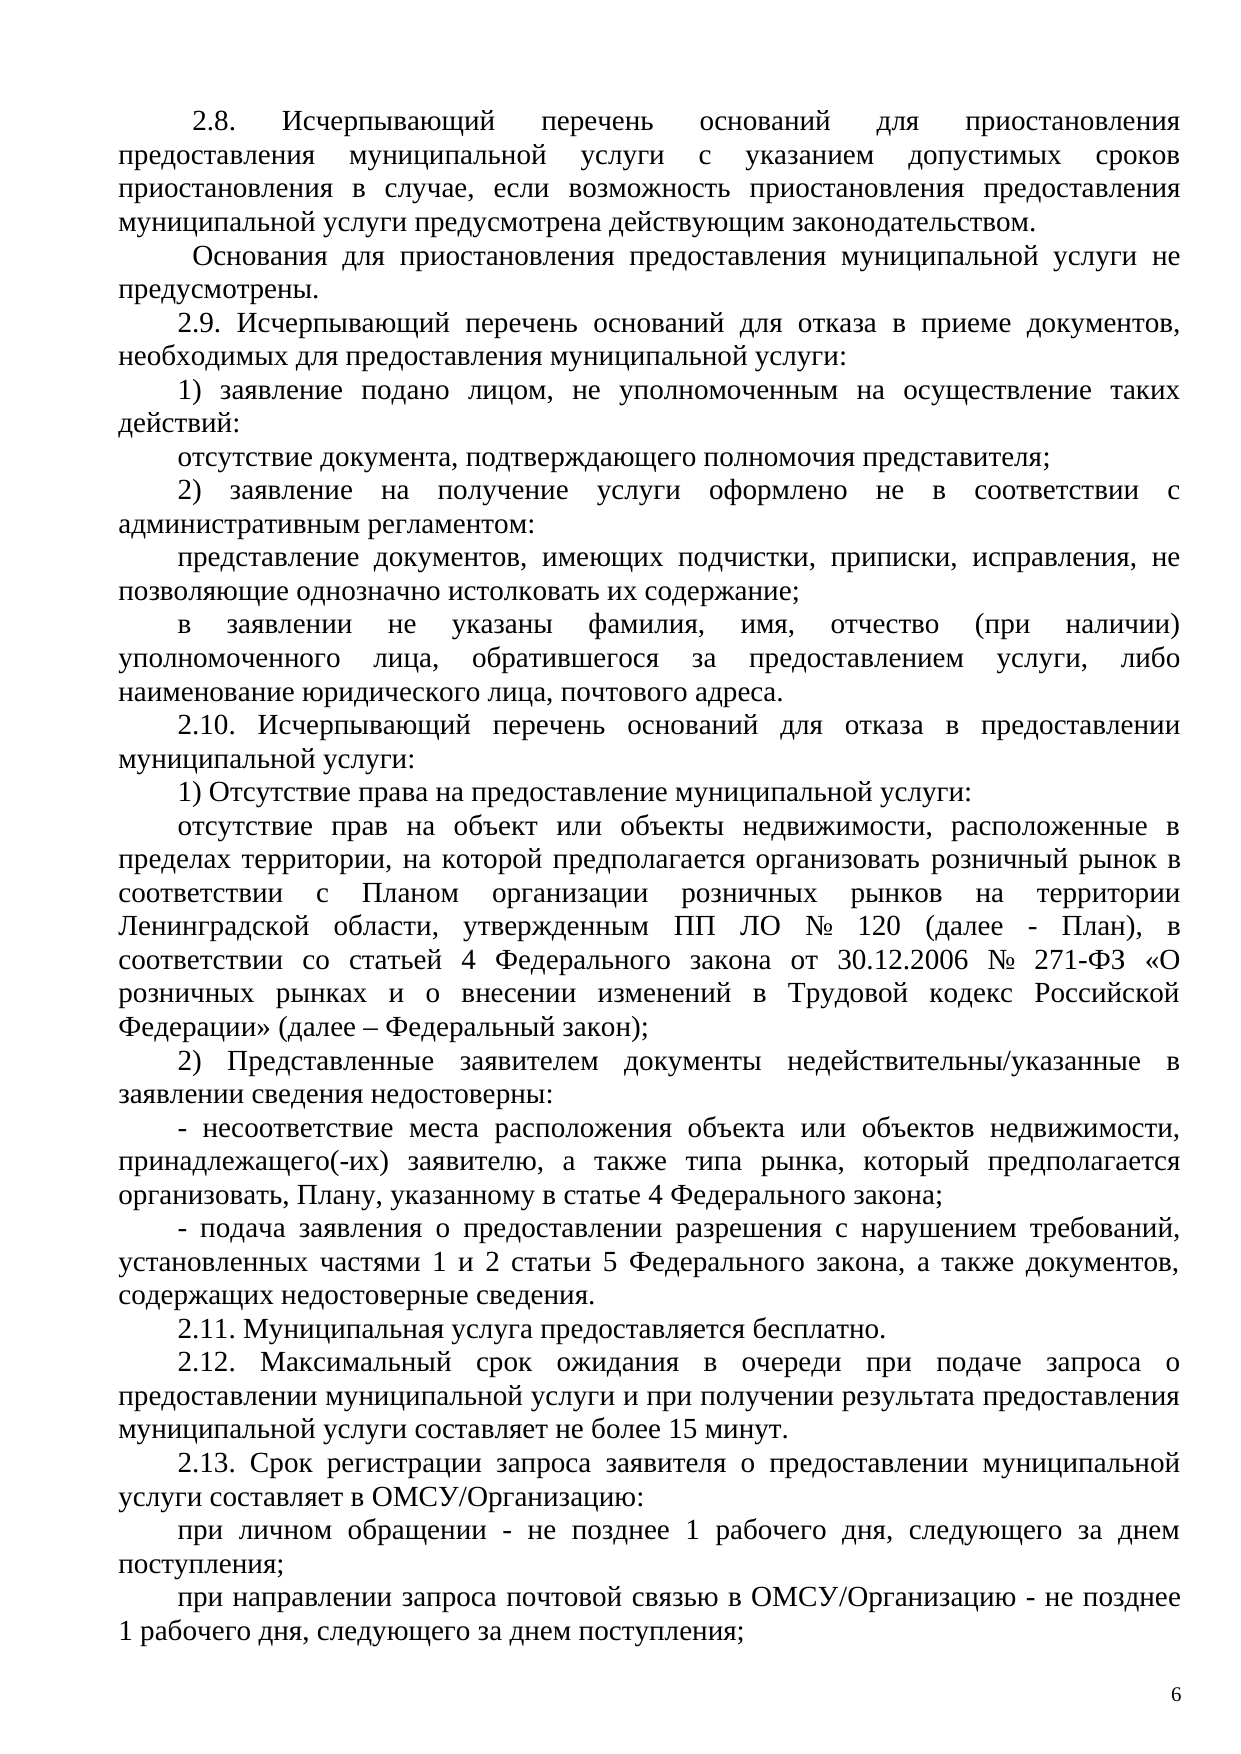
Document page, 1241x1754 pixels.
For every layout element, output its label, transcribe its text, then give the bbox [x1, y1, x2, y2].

text - несоответствие места расположения объекта или объектов недвижимости, принадлежащего(-их) заявителю, а также типа рынка, который предполагается организовать, Плану, указанному в статье 4 Федерального закона; [118, 1110, 1181, 1210]
text 2.8. Исчерпывающий перечень оснований для приостановления предоставления муниципальной услуги с указанием допустимых сроков приостановления в случае, если возможность приостановления предоставления муниципальной услуги предусмотрена действующим законодательством. [118, 103, 1181, 238]
text в заявлении не указаны фамилия, имя, отчество (при наличии) уполномоченного лица, обратившегося за предоставлением услуги, либо наименование юридического лица, почтового адреса. [118, 607, 1181, 707]
text 2.10. Исчерпывающий перечень оснований для отказа в предоставлении муниципальной услуги: [118, 707, 1181, 774]
text 2.9. Исчерпывающий перечень оснований для отказа в приеме документов, необходимых для предоставления муниципальной услуги: [118, 305, 1181, 372]
text Основания для приостановления предоставления муниципальной услуги не предусмотрены. [118, 238, 1181, 305]
text - подача заявления о предоставлении разрешения с нарушением требований, установленных частями 1 и 2 статьи 5 Федерального закона, а также документов, содержащих недостоверные сведения. [118, 1210, 1181, 1311]
text 2.13. Срок регистрации запроса заявителя о предоставлении муниципальной услуги составляет в ОМСУ/Организацию: [118, 1445, 1181, 1512]
text при направлении запроса почтовой связью в ОМСУ/Организацию - не позднее 1 рабочего дня, следующего за днем поступления; [118, 1579, 1181, 1646]
text представление документов, имеющих подчистки, приписки, исправления, не позволяющие однозначно истолковать их содержание; [118, 539, 1181, 607]
text отсутствие документа, подтверждающего полномочия представителя; [118, 439, 1181, 472]
text при личном обращении - не позднее 1 рабочего дня, следующего за днем поступления; [118, 1512, 1181, 1579]
text 1) заявление подано лицом, не уполномоченным на осуществление таких действий: [118, 372, 1181, 439]
text 2.11. Муниципальная услуга предоставляется бесплатно. [118, 1311, 1181, 1344]
text 2.12. Максимальный срок ожидания в очереди при подаче запроса о предоставлении муниципальной услуги и при получении результата предоставления муниципальной услуги составляет не более 15 минут. [118, 1344, 1181, 1445]
text 2) Представленные заявителем документы недействительны/указанные в заявлении сведения недостоверны: [118, 1043, 1181, 1110]
text отсутствие прав на объект или объекты недвижимости, расположенные в пределах территории, на которой предполагается организовать розничный рынок в соответствии с Планом организации розничных рынков на территории Ленинградской области, утвержденным ПП ЛО № 120 (далее - План), в соответствии со статьей 4 Федерального закона от 30.12.2006 № 271-ФЗ «О розничных рынках и о внесении изменений в Трудовой кодекс Российской Федерации» (далее – Федеральный закон); [118, 808, 1181, 1043]
text 2) заявление на получение услуги оформлено не в соответствии с административным регламентом: [118, 472, 1181, 539]
text 1) Отсутствие права на предоставление муниципальной услуги: [118, 774, 1181, 808]
